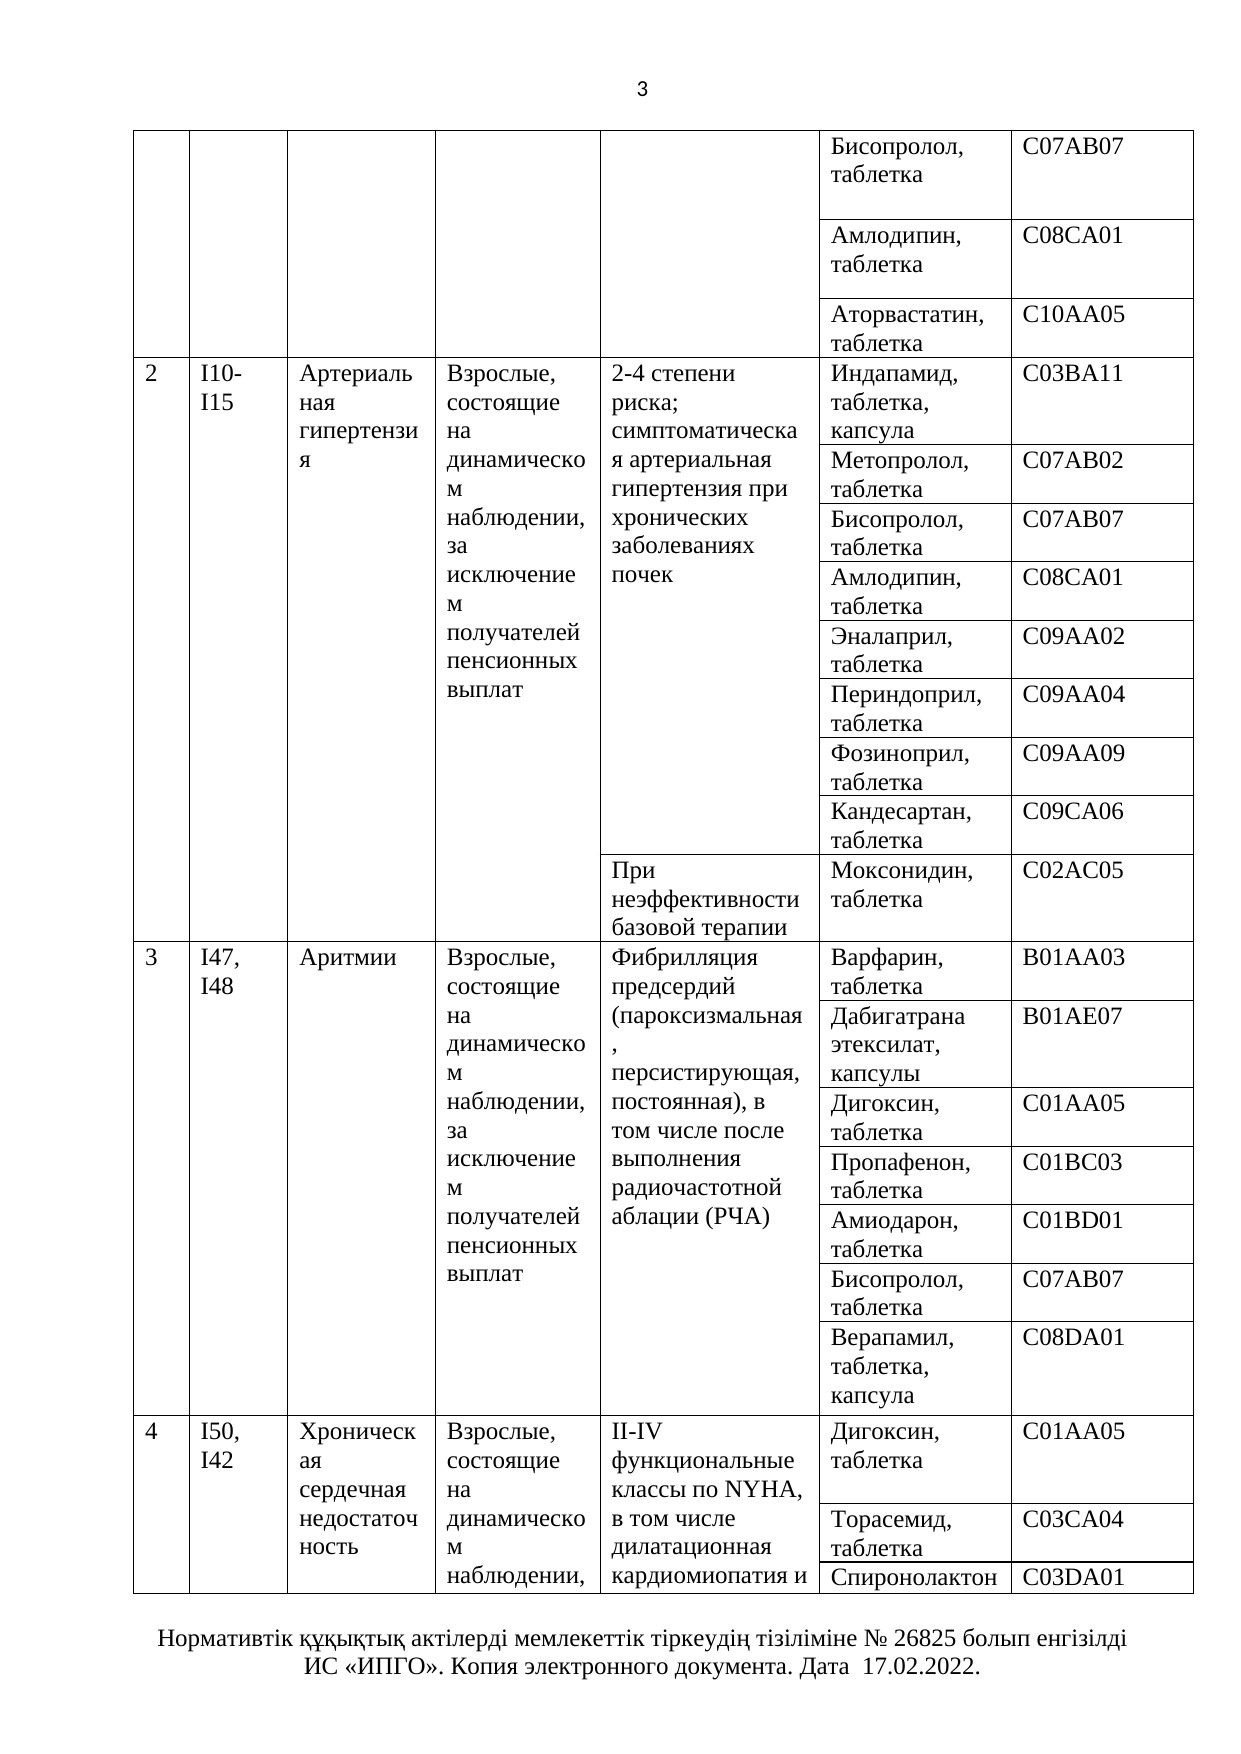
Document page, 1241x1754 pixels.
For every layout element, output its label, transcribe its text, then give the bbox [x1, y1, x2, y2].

table_cell I10- I15 [190, 358, 287, 941]
table_cell C02AC05 [1012, 855, 1193, 941]
table_cell Индапамид, таблетка, капсула [820, 358, 1011, 444]
table_cell 4 [134, 1416, 189, 1593]
table_cell Фибрилляция предсердий (пароксизмальная, персистирующая, постоянная), в том числе после выполнения радиочастотной аблации (РЧА) [601, 942, 819, 1415]
table_cell B01AE07 [1012, 1001, 1193, 1087]
table_cell Амлодипин, таблетка [820, 220, 1011, 298]
table_cell C01AA05 [1012, 1416, 1193, 1503]
table_cell Дигоксин, таблетка [820, 1416, 1011, 1503]
table_cell C08DA01 [1012, 1322, 1193, 1415]
table_cell C03DA01 [1012, 1563, 1193, 1593]
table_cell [436, 358, 600, 941]
table_cell C01BD01 [1012, 1205, 1193, 1263]
table_cell C09AA02 [1012, 621, 1193, 678]
table_cell Амлодипин, таблетка [820, 562, 1011, 620]
table_cell C07AB07 [1012, 1264, 1193, 1321]
table_cell I50, I42 [190, 1416, 287, 1593]
table_cell Фозиноприл, таблетка [820, 738, 1011, 795]
table_cell C07AB07 [1012, 131, 1193, 219]
table_cell Бисопролол, таблетка [820, 504, 1011, 561]
table_cell C08CA01 [1012, 562, 1193, 620]
table_cell 2 [134, 358, 189, 941]
table_cell Моксонидин, таблетка [820, 855, 1011, 941]
table_cell C03CA04 [1012, 1504, 1193, 1561]
table_cell C09CA06 [1012, 796, 1193, 854]
table_cell 2-4 степени риска; симптоматическая артериальная гипертензия при хронических заболеваниях почек [601, 358, 819, 854]
table_cell Аритмии [288, 942, 435, 1415]
table_cell C09AA04 [1012, 679, 1193, 737]
table_cell Периндоприл, таблетка [820, 679, 1011, 737]
table_cell I47, I48 [190, 942, 287, 1415]
table_cell Бисопролол, таблетка [820, 1264, 1011, 1321]
table_cell Дигоксин, таблетка [820, 1088, 1011, 1146]
table_cell Аторвастатин, таблетка [820, 299, 1011, 357]
table_cell C07AB07 [1012, 504, 1193, 561]
table_cell Метопролол, таблетка [820, 445, 1011, 503]
table_cell C01BC03 [1012, 1147, 1193, 1204]
table_cell Амиодарон, таблетка [820, 1205, 1011, 1263]
table_cell Взрослые, состоящие на динамическом наблюдении, за исключением получателей пенсионных выплат [436, 1416, 600, 1593]
table_cell II-IV функциональные классы по NYHA, в том числе дилатационная кардиомиопатия и другие причины хронической сердечной недостаточности, не связанные с артериальной гипертензией и ишемической болезнью сердца [601, 1416, 819, 1593]
table_cell Пропафенон, таблетка [820, 1147, 1011, 1204]
table_cell Хроническая сердечная недостаточность [288, 1416, 435, 1593]
table_cell Варфарин, таблетка [820, 942, 1011, 1000]
table_cell Бисопролол, таблетка [820, 131, 1011, 219]
table_cell Взрослые, состоящие на динамическом наблюдении, за исключением получателей пенсионных выплат [436, 942, 600, 1415]
table_cell Верапамил, таблетка, капсула [820, 1322, 1011, 1415]
table_cell Дабигатрана этексилат, капсулы [820, 1001, 1011, 1087]
table_cell C07AB02 [1012, 445, 1193, 503]
table_cell B01AA03 [1012, 942, 1193, 1000]
table_cell Торасемид, таблетка [820, 1504, 1011, 1561]
table_cell При неэффективности базовой терапии [601, 855, 819, 941]
table_cell Эналаприл, таблетка [820, 621, 1011, 678]
table_cell 3 [134, 942, 189, 1415]
table_cell C09AA09 [1012, 738, 1193, 795]
table_cell C10AA05 [1012, 299, 1193, 357]
table_cell C01AA05 [1012, 1088, 1193, 1146]
table_cell C03BA11 [1012, 358, 1193, 444]
table_cell C08CA01 [1012, 220, 1193, 298]
table_cell Артериальная гипертензия [288, 358, 435, 941]
table_cell Кандесартан, таблетка [820, 796, 1011, 854]
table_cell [820, 1563, 1011, 1593]
